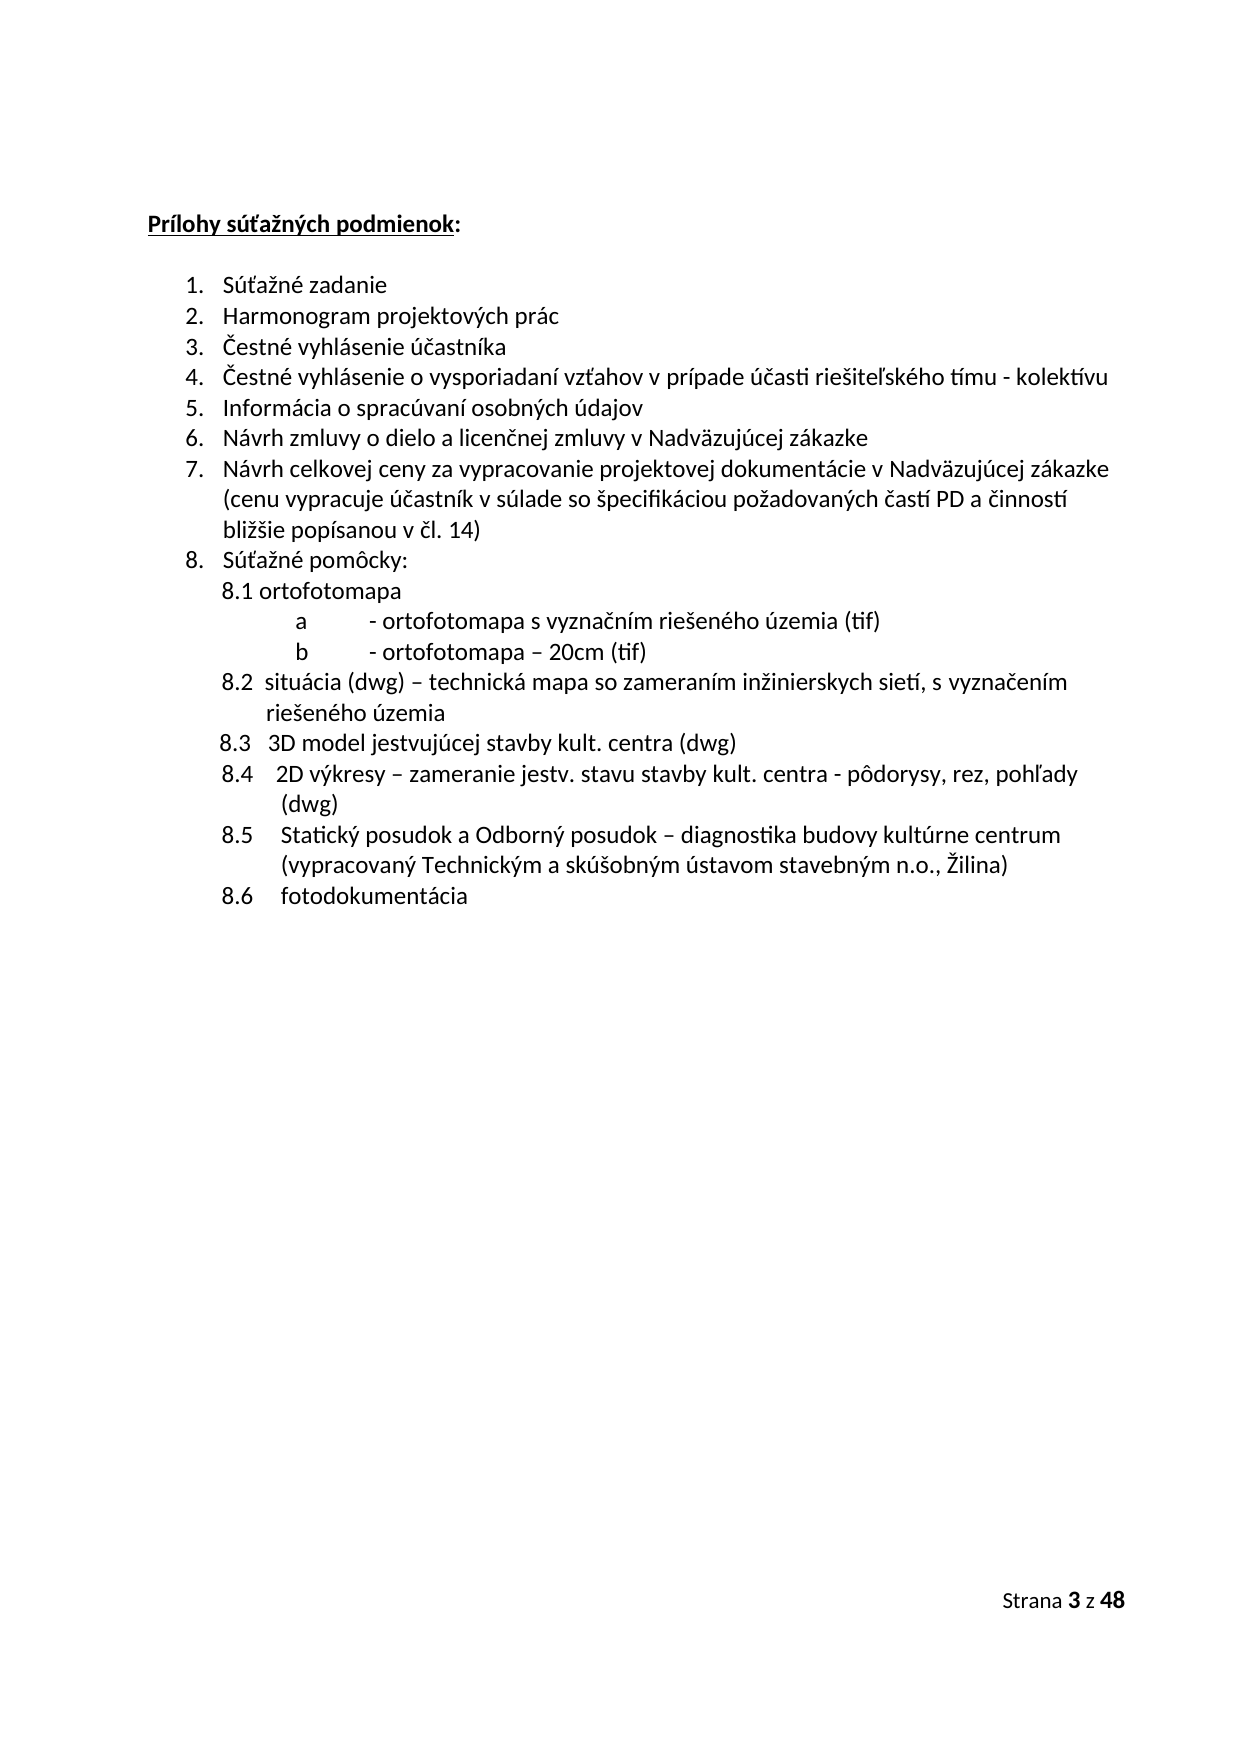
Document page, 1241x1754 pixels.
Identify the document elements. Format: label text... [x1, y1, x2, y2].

list Súťažné zadanie [185, 270, 1125, 300]
text b - ortofotomapa – 20cm (tif) [148, 636, 1125, 666]
text a - ortofotomapa s vyznačním riešeného územia (tif) [148, 605, 1125, 636]
text 8.4 2D výkresy – zameranie jestv. stavu stavby kult. centra - pôdorysy, rez, pohľady (dwg) [221, 758, 1125, 819]
list Čestné vyhlásenie účastníka [185, 331, 1125, 361]
list Návrh zmluvy o dielo a licenčnej zmluvy v Nadväzujúcej zákazke [185, 422, 1125, 453]
text 8.3 3D model jestvujúcej stavby kult. centra (dwg) [185, 727, 1125, 758]
list Návrh celkovej ceny za vypracovanie projektovej dokumentácie v Nadväzujúcej zákazke (cenu vypracuje účastník v súlade so špecifikáciou požadovaných častí PD a činností bližšie popísanou v čl. 14) [185, 453, 1125, 544]
list Informácia o spracúvaní osobných údajov [185, 392, 1125, 422]
text 8.5 Statický posudok a Odborný posudok – diagnostika budovy kultúrne centrum [221, 819, 1125, 849]
list ortofotomapa [221, 575, 1125, 605]
text 8.6 fotodokumentácia [221, 880, 1125, 911]
list Čestné vyhlásenie o vysporiadaní vzťahov v prípade účasti riešiteľského tímu - kolektívu [185, 361, 1125, 392]
text 8.2 situácia (dwg) – technická mapa so zameraním inžinierskych sietí, s vyznačením riešeného územia [221, 666, 1125, 727]
list Harmonogram projektových prác [185, 300, 1125, 331]
text (vypracovaný Technickým a skúšobným ústavom stavebným n.o., Žilina) [221, 849, 1125, 880]
list Súťažné pomôcky: [185, 544, 1125, 575]
text Prílohy súťažných podmienok: [148, 209, 1125, 239]
